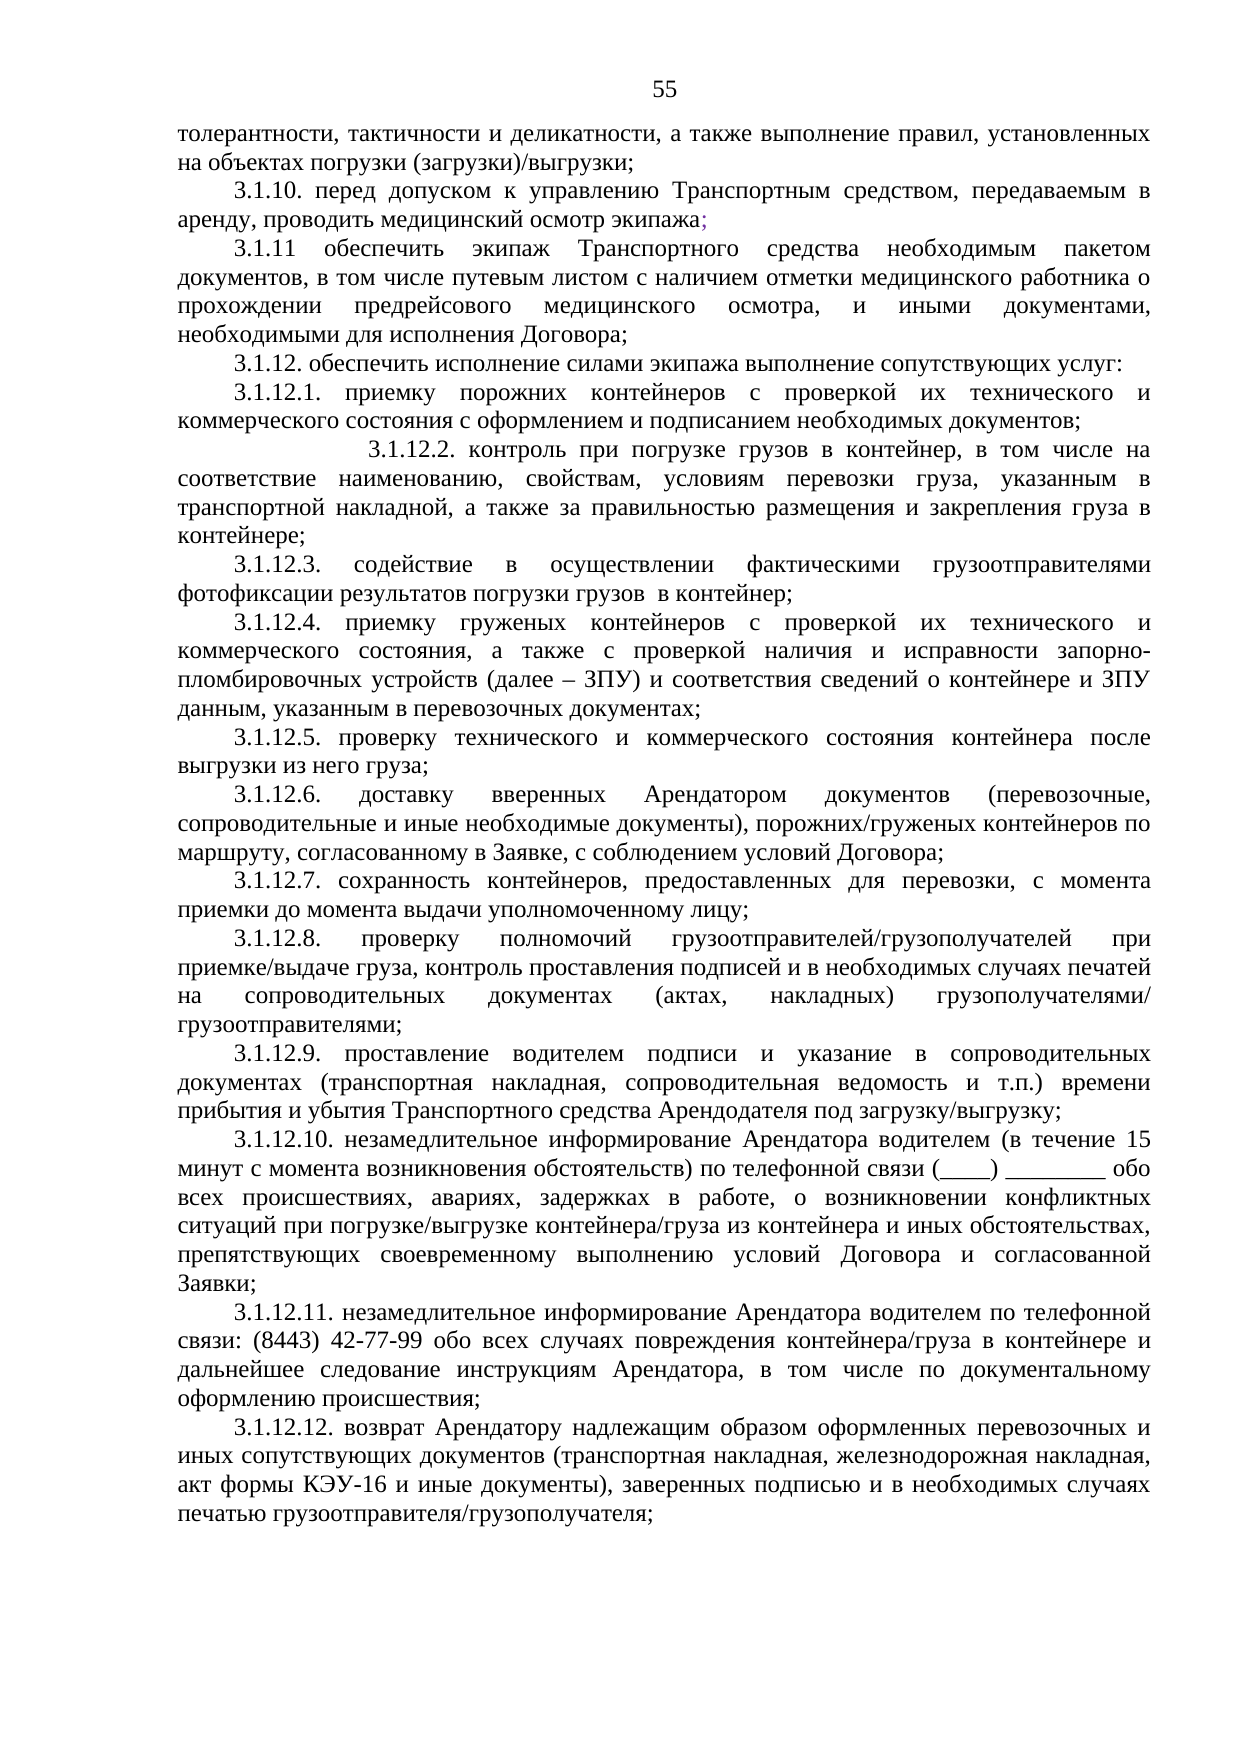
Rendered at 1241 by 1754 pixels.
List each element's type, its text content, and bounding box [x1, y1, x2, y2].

text 3.1.10. перед допуском к управлению Транспортным средством, передаваемым в аренду, проводить медицинский осмотр экипажа; [177, 176, 1152, 233]
text 3.1.12.5. проверку технического и коммерческого состояния контейнера после выгрузки из него груза; [177, 722, 1152, 779]
text 3.1.12.6. доставку вверенных Арендатором документов (перевозочные, сопроводительные и иные необходимые документы), порожних/груженых контейнеров по маршруту, согласованному в Заявке, с соблюдением условий Договора; [177, 779, 1152, 866]
text 3.1.12.7. сохранность контейнеров, предоставленных для перевозки, с момента приемки до момента выдачи уполномоченному лицу; [177, 866, 1152, 923]
text 3.1.12.1. приемку порожних контейнеров с проверкой их технического и коммерческого состояния с оформлением и подписанием необходимых документов; [177, 377, 1152, 434]
text 3.1.12.10. незамедлительное информирование Арендатора водителем (в течение 15 минут с момента возникновения обстоятельств) по телефонной связи (____) ________ обо всех происшествиях, авариях, задержках в работе, о возникновении конфликтных ситуаций при погрузке/выгрузке контейнера/груза из контейнера и иных обстоятельствах, препятствующих своевременному выполнению условий Договора и согласованной Заявки; [177, 1124, 1152, 1297]
text 3.1.11 обеспечить экипаж Транспортного средства необходимым пакетом документов, в том числе путевым листом с наличием отметки медицинского работника о прохождении предрейсового медицинского осмотра, и иными документами, необходимыми для исполнения Договора; [177, 233, 1152, 348]
text 3.1.12.4. приемку груженых контейнеров с проверкой их технического и коммерческого состояния, а также с проверкой наличия и исправности запорно-пломбировочных устройств (далее – ЗПУ) и соответствия сведений о контейнере и ЗПУ данным, указанным в перевозочных документах; [177, 607, 1152, 722]
text 3.1.12. обеспечить исполнение силами экипажа выполнение сопутствующих услуг: [177, 348, 1152, 377]
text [177, 118, 1152, 176]
text 3.1.12.3. содействие в осуществлении фактическими грузоотправителями фотофиксации результатов погрузки грузов в контейнер; [177, 549, 1152, 607]
text 3.1.12.11. незамедлительное информирование Арендатора водителем по телефонной связи: (8443) 42-77-99 обо всех случаях повреждения контейнера/груза в контейнере и дальнейшее следование инструкциям Арендатора, в том числе по документальному оформлению происшествия; [177, 1297, 1152, 1412]
list 3.1.12.2. контроль при погрузке грузов в контейнер, в том числе на соответствие наименованию, свойствам, условиям перевозки груза, указанным в транспортной накладной, а также за правильностью размещения и закрепления груза в контейнере; [177, 434, 1152, 549]
text 3.1.12.8. проверку полномочий грузоотправителей/грузополучателей при приемке/выдаче груза, контроль проставления подписей и в необходимых случаях печатей на сопроводительных документах (актах, накладных) грузополучателями/ грузоотправителями; [177, 923, 1152, 1038]
text 3.1.12.9. проставление водителем подписи и указание в сопроводительных документах (транспортная накладная, сопроводительная ведомость и т.п.) времени прибытия и убытия Транспортного средства Арендодателя под загрузку/выгрузку; [177, 1038, 1152, 1124]
text 3.1.12.12. возврат Арендатору надлежащим образом оформленных перевозочных и иных сопутствующих документов (транспортная накладная, железнодорожная накладная, акт формы КЭУ-16 и иные документы), заверенных подписью и в необходимых случаях печатью грузоотправителя/грузополучателя; [177, 1412, 1152, 1527]
